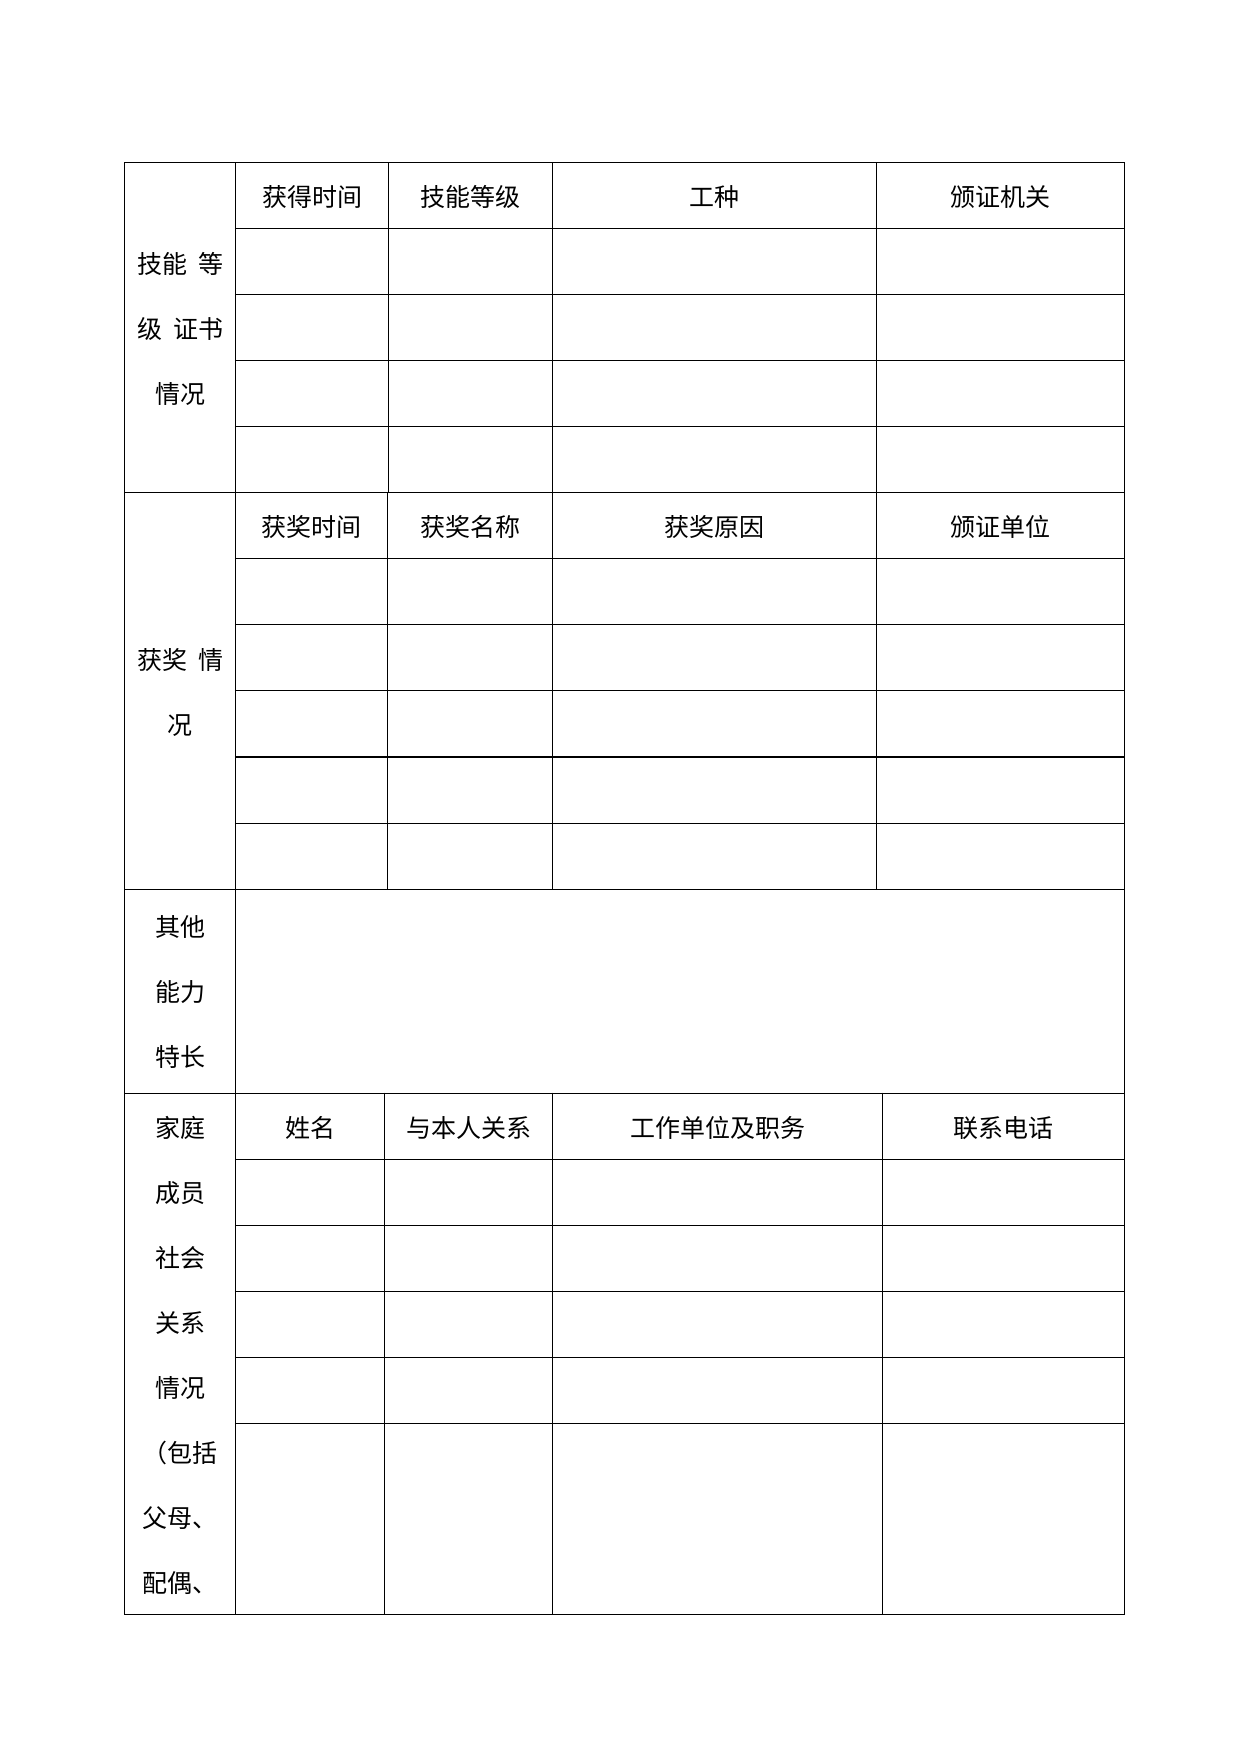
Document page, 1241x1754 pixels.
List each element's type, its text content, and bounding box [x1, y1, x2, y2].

table_cell [236, 1358, 384, 1423]
table_cell [236, 559, 387, 624]
table_cell [236, 824, 387, 888]
table_cell [553, 1424, 882, 1614]
table_cell [236, 427, 388, 492]
table_cell 颁证单位 [877, 493, 1124, 558]
table_cell 家庭 成员 社会 关系 情况 （包括父母、配偶、子女） [125, 1094, 235, 1614]
table_cell [553, 1358, 882, 1423]
table_cell [236, 295, 388, 360]
table_cell [553, 1292, 882, 1357]
table_cell [236, 1160, 384, 1225]
table_cell [553, 1160, 882, 1225]
table_cell 获奖时间 [236, 493, 387, 558]
table_cell 获奖名称 [388, 493, 552, 558]
table_cell [877, 295, 1124, 360]
table_header 技能等级 [389, 163, 552, 228]
table_header 技能 等级 证书 情况 [125, 163, 235, 492]
table_cell [553, 1226, 882, 1291]
table_cell [236, 1424, 384, 1614]
table_cell [877, 824, 1124, 888]
table_cell [553, 758, 876, 822]
table_cell [877, 625, 1124, 690]
table_cell [553, 691, 876, 756]
table_cell [553, 361, 876, 426]
table_cell 获奖 情况 [125, 493, 235, 888]
table_cell [877, 361, 1124, 426]
table_cell [883, 1292, 1124, 1357]
table_cell [553, 559, 876, 624]
table_cell [385, 1160, 552, 1225]
table_cell [385, 1292, 552, 1357]
table_cell [389, 361, 552, 426]
table_cell [236, 229, 388, 294]
table_cell [553, 824, 876, 888]
table_cell 获奖原因 [553, 493, 876, 558]
table_cell [389, 295, 552, 360]
table_cell [553, 625, 876, 690]
table_cell [385, 1424, 552, 1614]
table_cell [236, 361, 388, 426]
table_cell [877, 691, 1124, 756]
table_cell 姓名 [236, 1094, 384, 1159]
table_cell [385, 1226, 552, 1291]
table_cell [236, 1292, 384, 1357]
table_cell 联系电话 [883, 1094, 1124, 1159]
table_cell [877, 229, 1124, 294]
table_cell 与本人关系 [385, 1094, 552, 1159]
table_cell [877, 427, 1124, 492]
table_cell [388, 824, 552, 888]
table_cell [236, 758, 387, 822]
table_cell [877, 559, 1124, 624]
table_header 获得时间 [236, 163, 388, 228]
table_cell [236, 890, 1124, 1093]
table_cell [385, 1358, 552, 1423]
table_cell [553, 427, 876, 492]
table_cell [388, 691, 552, 756]
table_cell [389, 427, 552, 492]
table_cell [388, 559, 552, 624]
table_cell 其他 能力 特长 [125, 890, 235, 1093]
table_cell [236, 691, 387, 756]
table_cell [553, 229, 876, 294]
table_cell [877, 758, 1124, 822]
table_header 颁证机关 [877, 163, 1124, 228]
table_cell 工作单位及职务 [553, 1094, 882, 1159]
table_cell [236, 625, 387, 690]
table_cell [883, 1226, 1124, 1291]
table_cell [883, 1424, 1124, 1614]
table_cell [388, 758, 552, 822]
table_cell [236, 1226, 384, 1291]
table_cell [883, 1358, 1124, 1423]
table_cell [388, 625, 552, 690]
table_header 工种 [553, 163, 876, 228]
table_cell [389, 229, 552, 294]
table_cell [553, 295, 876, 360]
table_cell [883, 1160, 1124, 1225]
